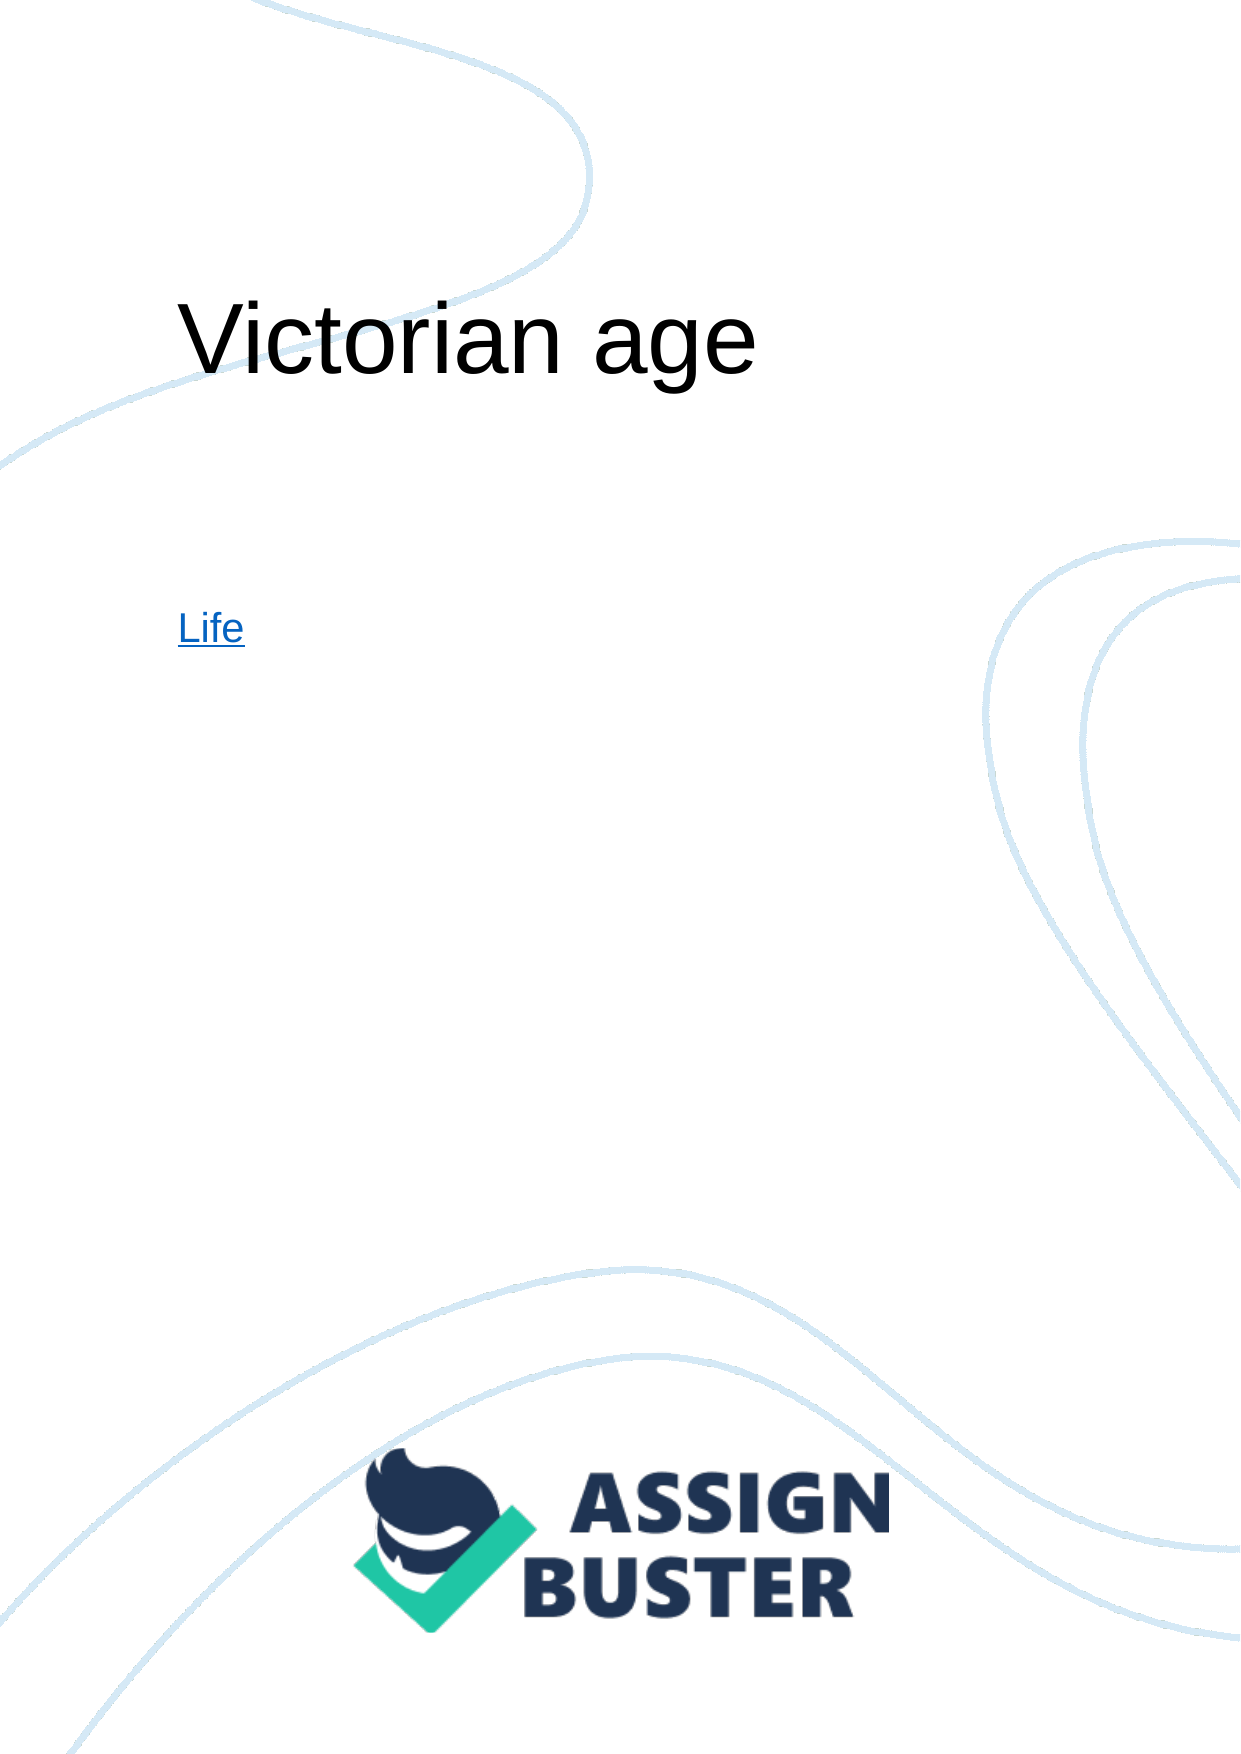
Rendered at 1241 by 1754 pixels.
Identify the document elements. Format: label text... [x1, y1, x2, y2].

picture [0, 0, 1241, 1754]
text Life [177, 604, 1152, 652]
subtitle Victorian age [177, 279, 1152, 394]
